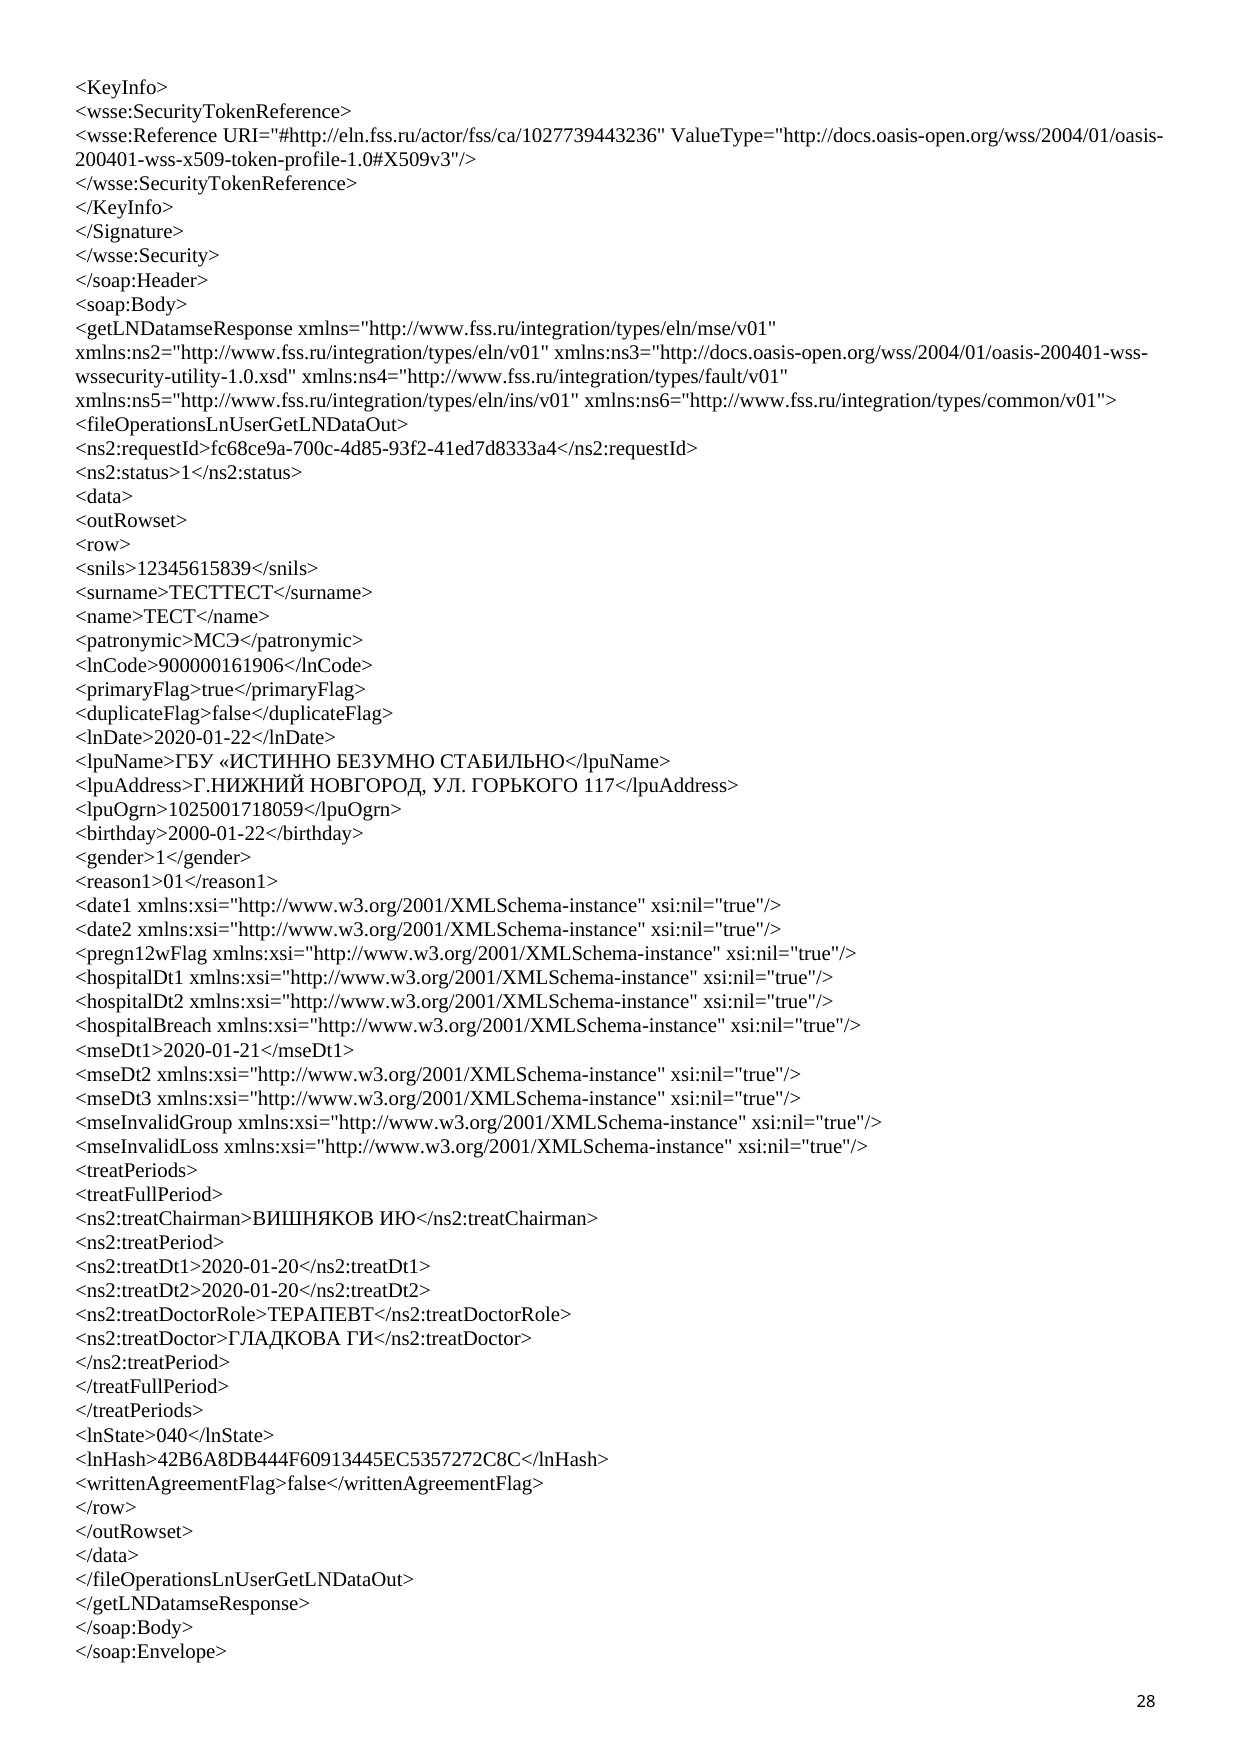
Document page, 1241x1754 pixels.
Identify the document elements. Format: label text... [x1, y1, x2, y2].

text <outRowset> [75, 508, 1165, 532]
text <lpuAddress>Г.НИЖНИЙ НОВГОРОД, УЛ. ГОРЬКОГО 117</lpuAddress> [75, 773, 1165, 797]
text <mseDt3 xmlns:xsi="http://www.w3.org/2001/XMLSchema-instance" xsi:nil="true"/> [75, 1086, 1165, 1110]
text <getLNDatamseResponse xmlns="http://www.fss.ru/integration/types/eln/mse/v01" xmlns:ns2="http://www.fss.ru/integration/types/eln/v01" xmlns:ns3="http://docs.oasis-open.org/wss/2004/01/oasis-200401-wss-wssecurity-utility-1.0.xsd" xmlns:ns4="http://www.fss.ru/integration/types/fault/v01" xmlns:ns5="http://www.fss.ru/integration/types/eln/ins/v01" xmlns:ns6="http://www.fss.ru/integration/types/common/v01"> [75, 316, 1165, 412]
text <name>ТЕСТ</name> [75, 604, 1165, 628]
text <lnDate>2020-01-22</lnDate> [75, 725, 1165, 749]
text </wsse:Security> [75, 243, 1165, 267]
text <date2 xmlns:xsi="http://www.w3.org/2001/XMLSchema-instance" xsi:nil="true"/> [75, 917, 1165, 941]
text <treatFullPeriod> [75, 1182, 1165, 1206]
text </soap:Body> [75, 1615, 1165, 1639]
text <lpuName>ГБУ «ИСТИННО БЕЗУМНО СТАБИЛЬНО</lpuName> [75, 749, 1165, 773]
text <KeyInfo> [75, 75, 1165, 99]
text </ns2:treatPeriod> [75, 1350, 1165, 1374]
text <row> [75, 532, 1165, 556]
text <gender>1</gender> [75, 845, 1165, 869]
text <duplicateFlag>false</duplicateFlag> [75, 701, 1165, 725]
text <data> [75, 484, 1165, 508]
text <lnState>040</lnState> [75, 1422, 1165, 1447]
text <ns2:treatDt2>2020-01-20</ns2:treatDt2> [75, 1278, 1165, 1302]
text </outRowset> [75, 1519, 1165, 1543]
text <fileOperationsLnUserGetLNDataOut> [75, 412, 1165, 436]
text <mseDt1>2020-01-21</mseDt1> [75, 1037, 1165, 1062]
text <patronymic>МСЭ</patronymic> [75, 628, 1165, 652]
text <ns2:treatChairman>ВИШНЯКОВ ИЮ</ns2:treatChairman> [75, 1206, 1165, 1230]
text <hospitalDt2 xmlns:xsi="http://www.w3.org/2001/XMLSchema-instance" xsi:nil="true"/> [75, 989, 1165, 1013]
text <mseDt2 xmlns:xsi="http://www.w3.org/2001/XMLSchema-instance" xsi:nil="true"/> [75, 1062, 1165, 1086]
text </KeyInfo> [75, 195, 1165, 219]
text </soap:Header> [75, 267, 1165, 292]
text </row> [75, 1495, 1165, 1519]
text </getLNDatamseResponse> [75, 1591, 1165, 1615]
text <hospitalDt1 xmlns:xsi="http://www.w3.org/2001/XMLSchema-instance" xsi:nil="true"/> [75, 965, 1165, 989]
text <pregn12wFlag xmlns:xsi="http://www.w3.org/2001/XMLSchema-instance" xsi:nil="true"/> [75, 941, 1165, 965]
text <soap:Body> [75, 292, 1165, 316]
text </soap:Envelope> [75, 1639, 1165, 1663]
text <ns2:treatPeriod> [75, 1230, 1165, 1254]
text <hospitalBreach xmlns:xsi="http://www.w3.org/2001/XMLSchema-instance" xsi:nil="true"/> [75, 1013, 1165, 1037]
text </Signature> [75, 219, 1165, 243]
text <date1 xmlns:xsi="http://www.w3.org/2001/XMLSchema-instance" xsi:nil="true"/> [75, 893, 1165, 917]
text <ns2:treatDoctor>ГЛАДКОВА ГИ</ns2:treatDoctor> [75, 1326, 1165, 1350]
text <lpuOgrn>1025001718059</lpuOgrn> [75, 797, 1165, 821]
text <primaryFlag>true</primaryFlag> [75, 677, 1165, 701]
text <wsse:Reference URI="#http://eln.fss.ru/actor/fss/ca/1027739443236" ValueType="http://docs.oasis-open.org/wss/2004/01/oasis-200401-wss-x509-token-profile-1.0#X509v3"/> [75, 123, 1165, 171]
text <mseInvalidLoss xmlns:xsi="http://www.w3.org/2001/XMLSchema-instance" xsi:nil="true"/> [75, 1134, 1165, 1158]
text <birthday>2000-01-22</birthday> [75, 821, 1165, 845]
text </fileOperationsLnUserGetLNDataOut> [75, 1567, 1165, 1591]
text <snils>12345615839</snils> [75, 556, 1165, 580]
text </data> [75, 1543, 1165, 1567]
text </treatPeriods> [75, 1398, 1165, 1422]
text <ns2:requestId>fc68ce9a-700c-4d85-93f2-41ed7d8333a4</ns2:requestId> [75, 436, 1165, 460]
text <ns2:treatDoctorRole>ТЕРАПЕВТ</ns2:treatDoctorRole> [75, 1302, 1165, 1326]
text <lnHash>42B6A8DB444F60913445EC5357272C8C</lnHash> [75, 1447, 1165, 1471]
text <writtenAgreementFlag>false</writtenAgreementFlag> [75, 1471, 1165, 1495]
text </treatFullPeriod> [75, 1374, 1165, 1398]
text <lnCode>900000161906</lnCode> [75, 652, 1165, 677]
text <ns2:status>1</ns2:status> [75, 460, 1165, 484]
text </wsse:SecurityTokenReference> [75, 171, 1165, 195]
text <mseInvalidGroup xmlns:xsi="http://www.w3.org/2001/XMLSchema-instance" xsi:nil="true"/> [75, 1110, 1165, 1134]
text <surname>ТЕСТТЕСТ</surname> [75, 580, 1165, 604]
text <ns2:treatDt1>2020-01-20</ns2:treatDt1> [75, 1254, 1165, 1278]
text <reason1>01</reason1> [75, 869, 1165, 893]
text <treatPeriods> [75, 1158, 1165, 1182]
text <wsse:SecurityTokenReference> [75, 99, 1165, 123]
